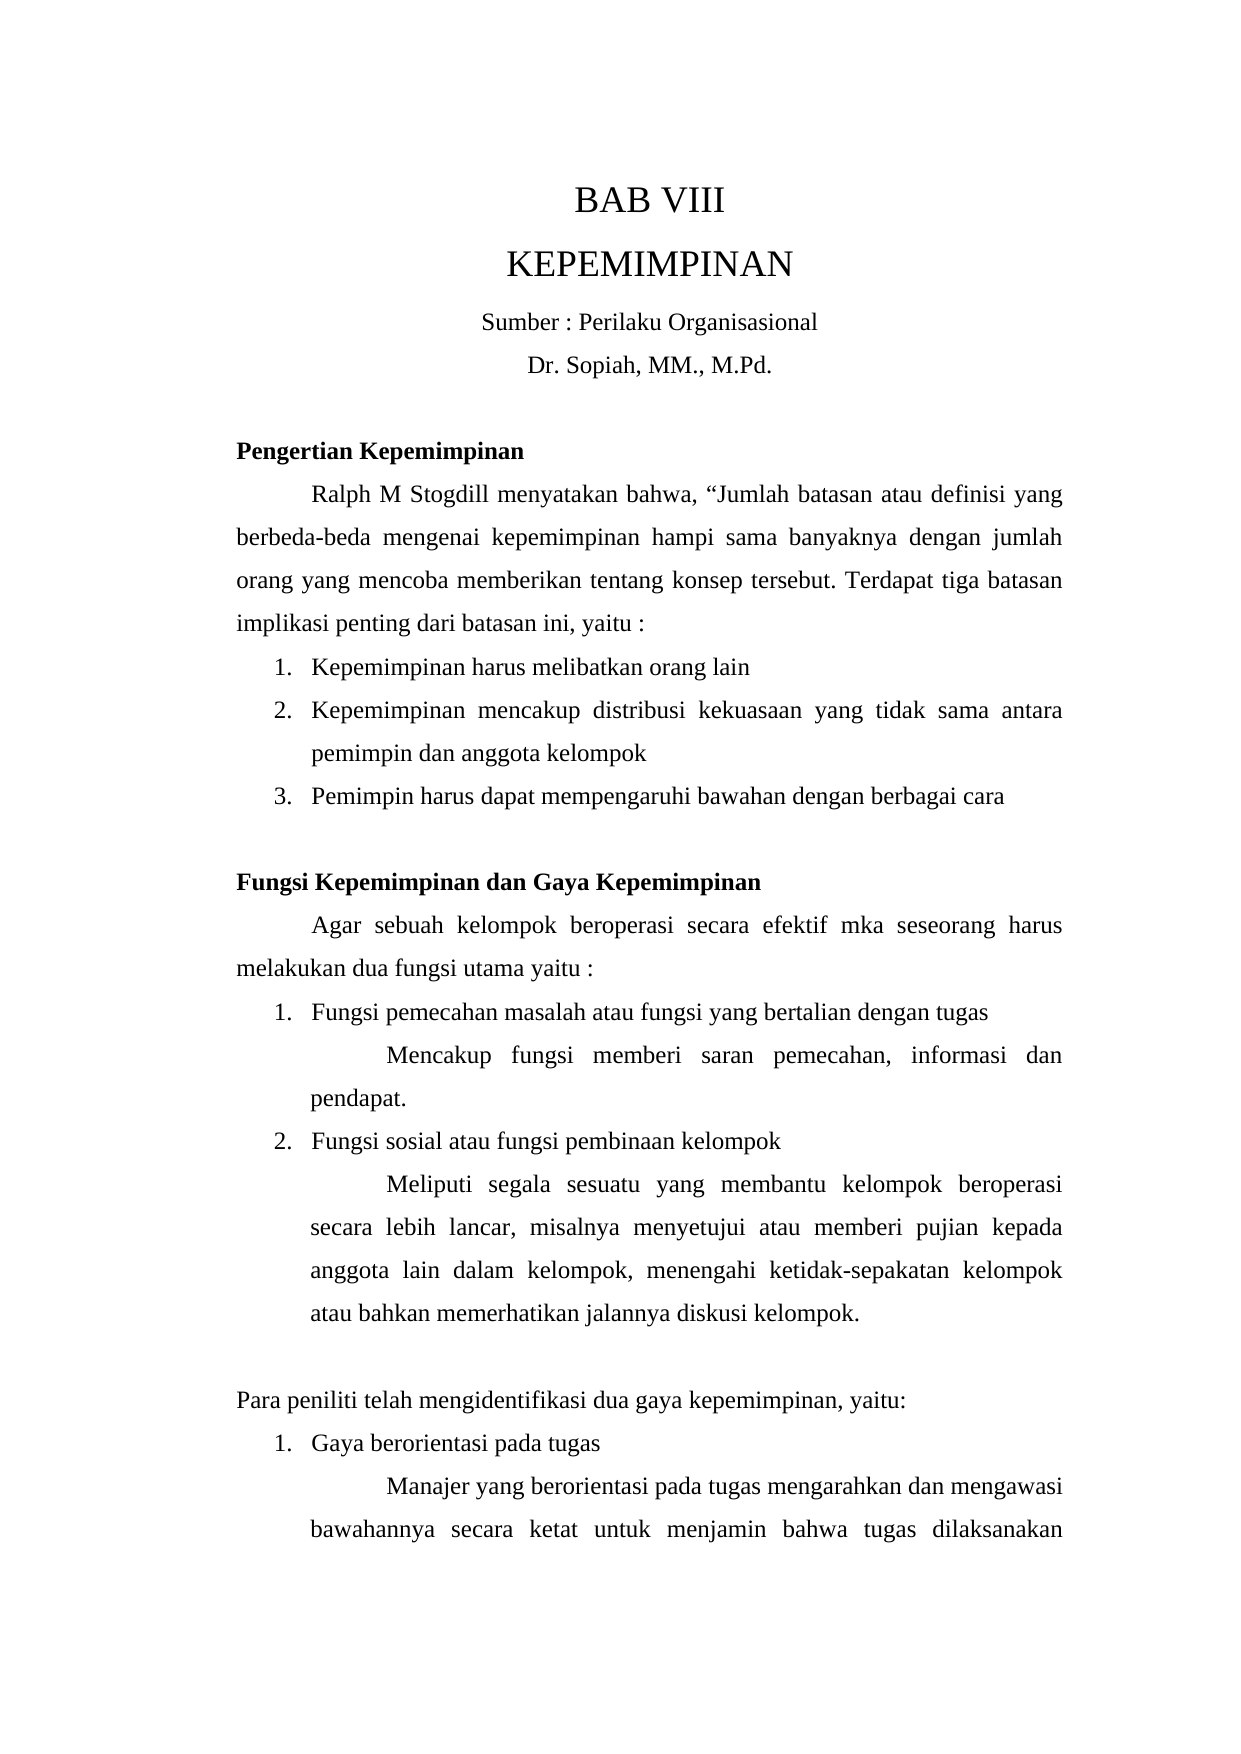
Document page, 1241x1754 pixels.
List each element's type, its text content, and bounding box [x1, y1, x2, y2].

text Agar sebuah kelompok beroperasi secara efektif mka seseorang harus melakukan dua fungsi utama yaitu : [236, 910, 1063, 982]
list Kepemimpinan harus melibatkan orang lain [274, 652, 1063, 680]
text Pengertian Kepemimpinan [236, 436, 1063, 465]
text Meliputi segala sesuatu yang membantu kelompok beroperasi secara lebih lancar, misalnya menyetujui atau memberi pujian kepada anggota lain dalam kelompok, menengahi ketidak-sepakatan kelompok atau bahkan memerhatikan jalannya diskusi kelompok. [310, 1169, 1063, 1327]
text KEPEMIMPINAN [236, 242, 1063, 285]
text Fungsi Kepemimpinan dan Gaya Kepemimpinan [236, 867, 1063, 896]
text Sumber : Perilaku Organisasional [236, 307, 1063, 335]
list Pemimpin harus dapat mempengaruhi bawahan dengan berbagai cara [274, 781, 1063, 810]
text Mencakup fungsi memberi saran pemecahan, informasi dan pendapat. [310, 1040, 1063, 1112]
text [310, 1471, 1063, 1543]
list Kepemimpinan mencakup distribusi kekuasaan yang tidak sama antara pemimpin dan anggota kelompok [274, 695, 1063, 767]
list Fungsi sosial atau fungsi pembinaan kelompok [274, 1126, 1063, 1155]
text Para peniliti telah mengidentifikasi dua gaya kepemimpinan, yaitu: [236, 1385, 1063, 1413]
list Fungsi pemecahan masalah atau fungsi yang bertalian dengan tugas [274, 997, 1063, 1025]
text Ralph M Stogdill menyatakan bahwa, “Jumlah batasan atau definisi yang berbeda-beda mengenai kepemimpinan hampi sama banyaknya dengan jumlah orang yang mencoba memberikan tentang konsep tersebut. Terdapat tiga batasan implikasi penting dari batasan ini, yaitu : [236, 479, 1063, 637]
list Gaya berorientasi pada tugas [274, 1428, 1063, 1457]
text Dr. Sopiah, MM., M.Pd. [236, 350, 1063, 378]
text BAB VIII [236, 177, 1063, 220]
